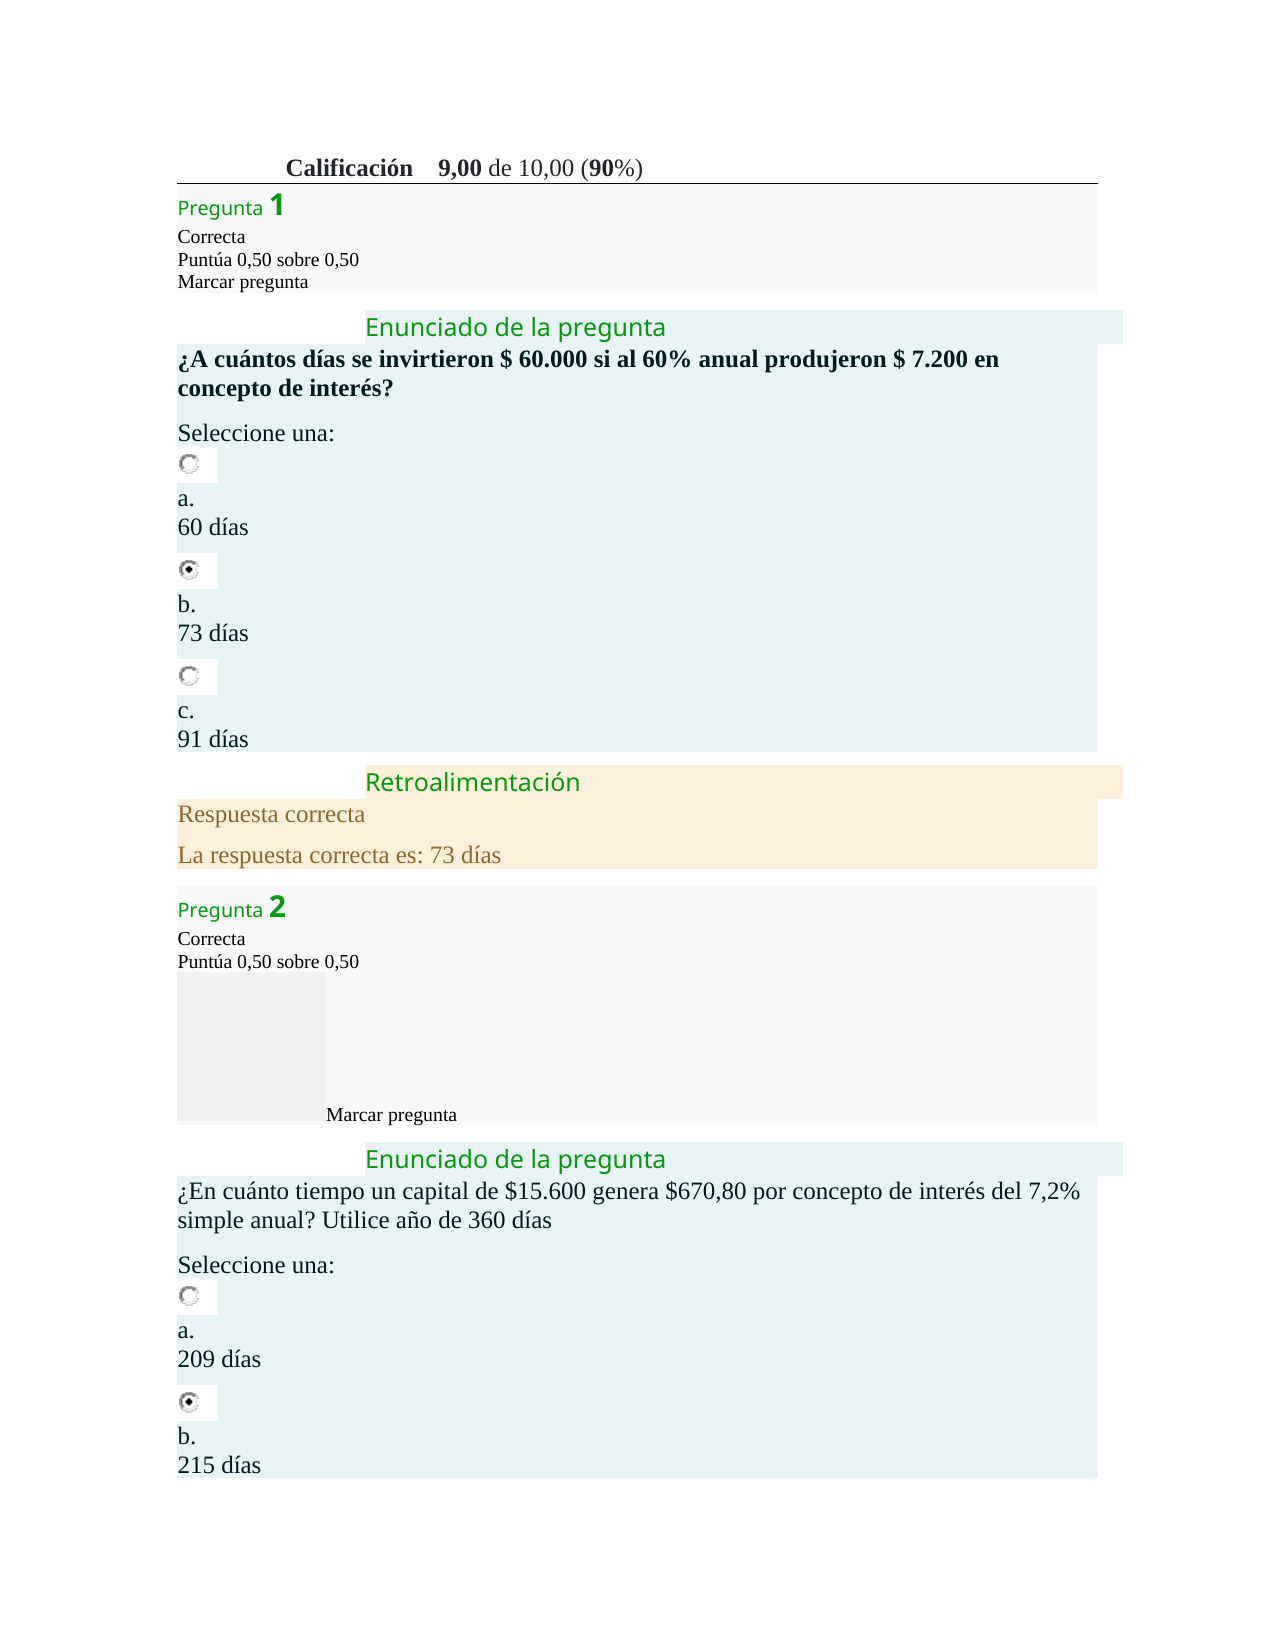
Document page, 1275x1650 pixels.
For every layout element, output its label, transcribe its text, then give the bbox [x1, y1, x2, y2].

text Enunciado de la pregunta [365, 310, 1123, 344]
text Seleccione una: [177, 1250, 1098, 1279]
text La respuesta correcta es: 73 días [177, 840, 1098, 869]
text ¿A cuántos días se invirtieron $ 60.000 si al 60% anual produjeron $ 7.200 en concepto de interés? [177, 344, 1098, 401]
text b. [177, 589, 1098, 618]
text Respuesta correcta [177, 799, 1098, 828]
text Puntúa 0,50 sobre 0,50 [177, 247, 1098, 270]
text Puntúa 0,50 sobre 0,50 [177, 949, 1098, 972]
text a. [177, 483, 1098, 512]
text Pregunta 1 [177, 184, 1098, 225]
text Retroalimentación [365, 765, 1123, 799]
table_cell 9,00 de 10,00 (90%) [426, 148, 1275, 183]
table_cell Calificación [176, 148, 426, 183]
text 215 días [177, 1450, 1098, 1478]
text a. [177, 1315, 1098, 1344]
text ¿En cuánto tiempo un capital de $15.600 genera $670,80 por concepto de interés del 7,2% simple anual? Utilice año de 360 días [177, 1176, 1098, 1233]
text Correcta [177, 927, 1098, 949]
text 73 días [177, 618, 1098, 646]
text 209 días [177, 1344, 1098, 1372]
text Seleccione una: [177, 418, 1098, 447]
text c. [177, 695, 1098, 724]
text b. [177, 1421, 1098, 1450]
text 91 días [177, 724, 1098, 752]
text Enunciado de la pregunta [365, 1142, 1123, 1176]
text Marcar pregunta [177, 972, 1098, 1125]
text Pregunta 2 [177, 886, 1098, 927]
text Marcar pregunta [177, 270, 1098, 293]
text Correcta [177, 225, 1098, 247]
text 60 días [177, 512, 1098, 540]
